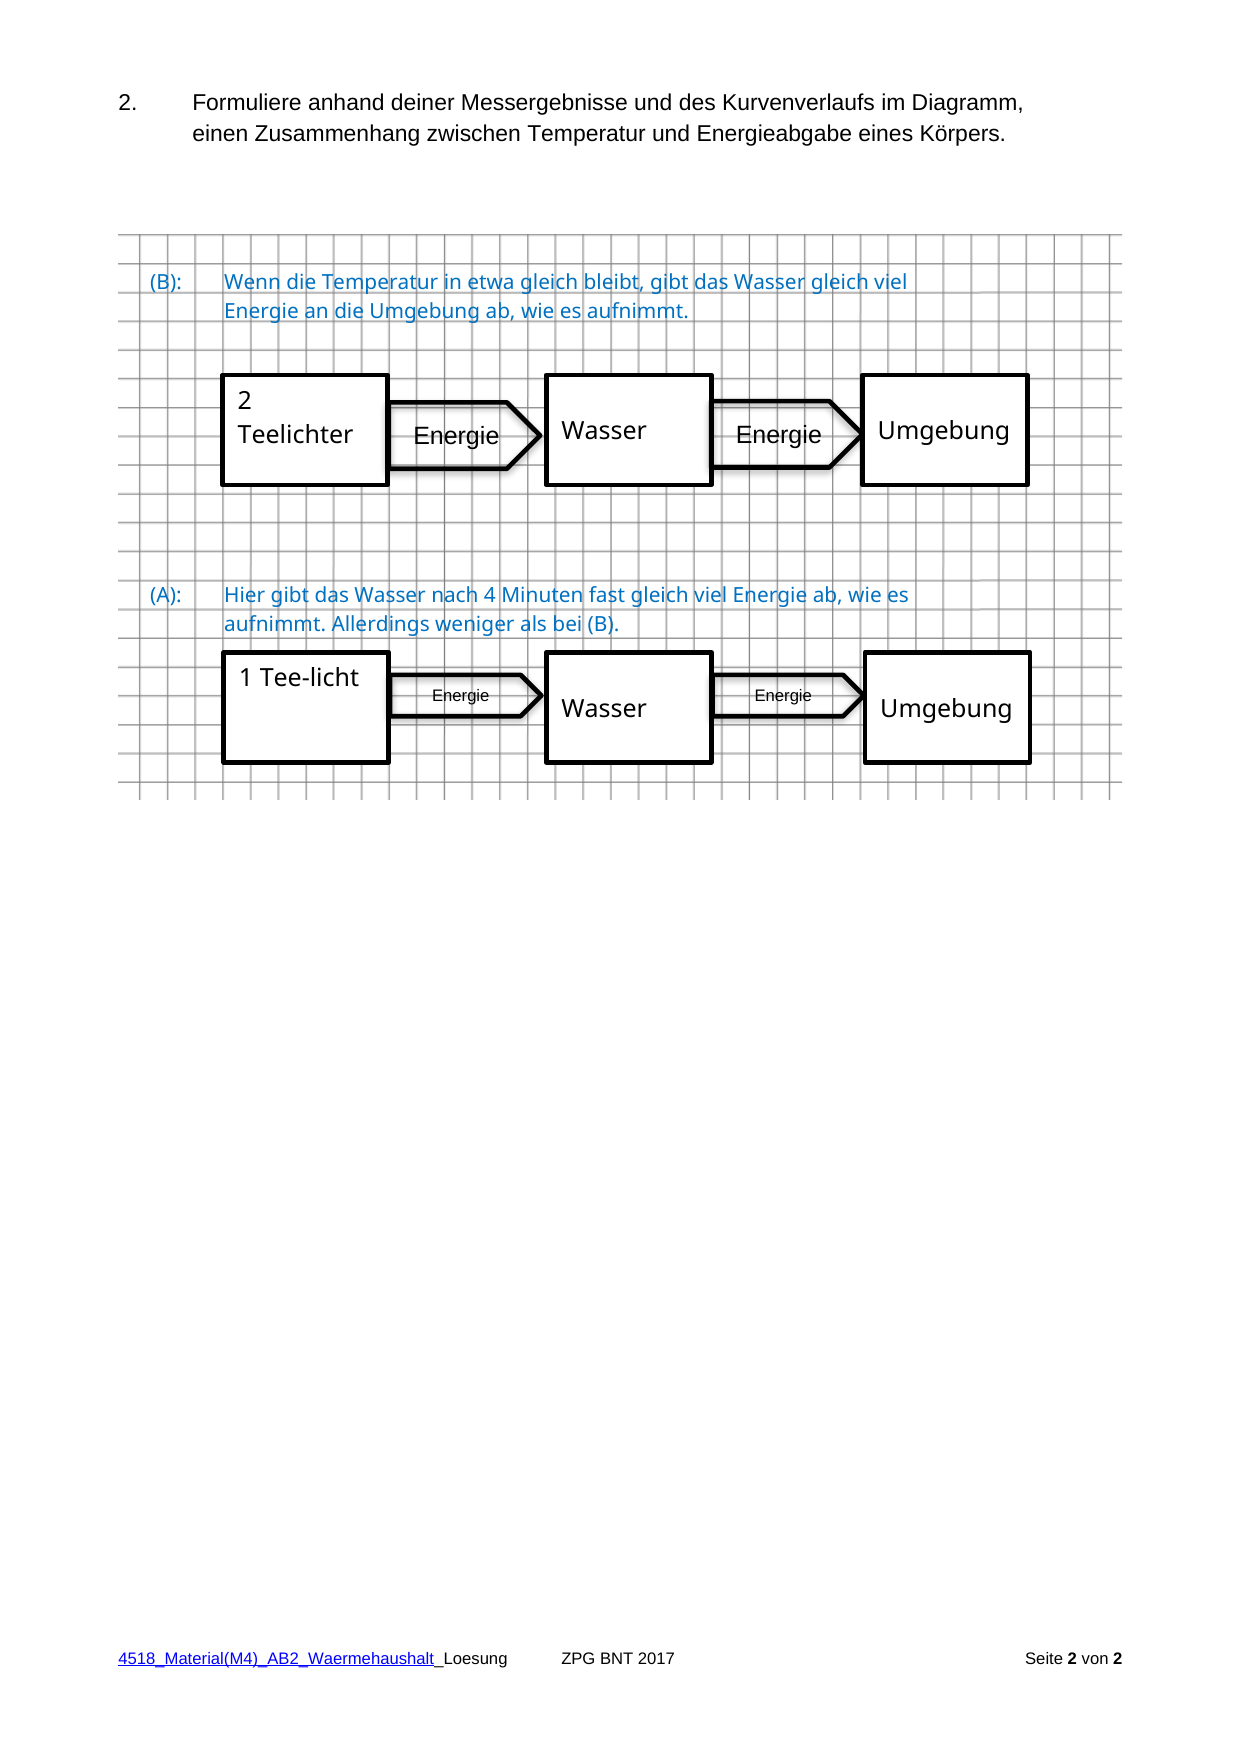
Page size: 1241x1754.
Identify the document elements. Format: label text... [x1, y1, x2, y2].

text 2. Formuliere anhand deiner Messergebnisse und des Kurvenverlaufs im Diagramm, [118, 89, 1122, 115]
picture [118, 234, 1123, 800]
text einen Zusammenhang zwischen Temperatur und Energieabgabe eines Körpers. [118, 120, 1122, 147]
